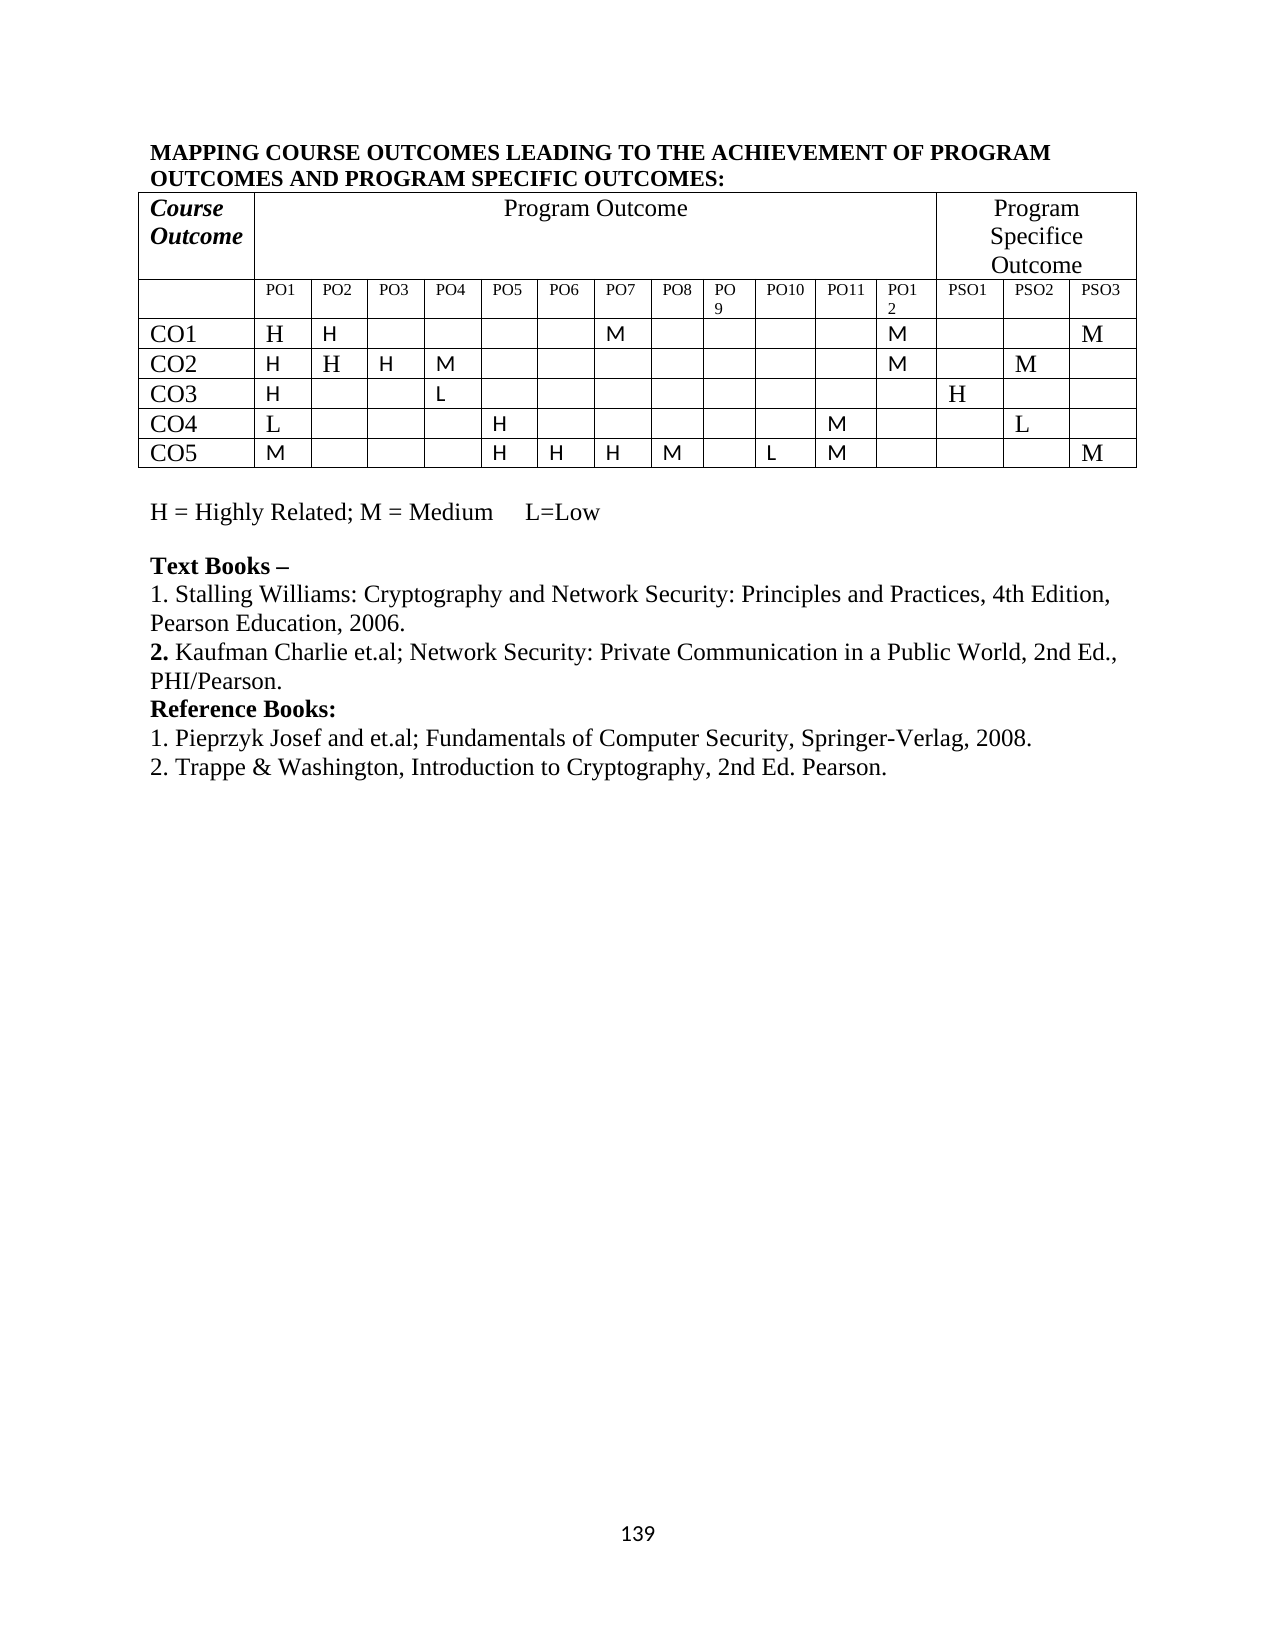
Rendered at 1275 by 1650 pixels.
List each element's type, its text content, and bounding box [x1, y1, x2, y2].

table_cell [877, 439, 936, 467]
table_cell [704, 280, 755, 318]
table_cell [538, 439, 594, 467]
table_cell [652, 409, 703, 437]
text 2. Trappe & Washington, Introduction to Cryptography, 2nd Ed. Pearson. [150, 752, 1125, 781]
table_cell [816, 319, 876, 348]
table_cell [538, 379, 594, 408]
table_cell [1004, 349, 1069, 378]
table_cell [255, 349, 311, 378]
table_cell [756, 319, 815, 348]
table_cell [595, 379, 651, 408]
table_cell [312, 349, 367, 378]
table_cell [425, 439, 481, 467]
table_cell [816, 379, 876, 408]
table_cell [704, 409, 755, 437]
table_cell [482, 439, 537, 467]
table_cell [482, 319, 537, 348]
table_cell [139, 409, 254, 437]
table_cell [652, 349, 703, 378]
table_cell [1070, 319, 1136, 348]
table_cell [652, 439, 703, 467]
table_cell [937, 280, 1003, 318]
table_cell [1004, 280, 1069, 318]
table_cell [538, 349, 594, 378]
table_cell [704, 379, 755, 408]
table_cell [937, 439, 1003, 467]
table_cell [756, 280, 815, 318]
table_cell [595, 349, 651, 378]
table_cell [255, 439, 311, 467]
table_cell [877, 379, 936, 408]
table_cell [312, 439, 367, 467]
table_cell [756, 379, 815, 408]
text Text Books – [150, 551, 1125, 579]
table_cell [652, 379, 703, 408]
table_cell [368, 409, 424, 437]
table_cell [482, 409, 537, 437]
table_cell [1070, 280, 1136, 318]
text 2. Kaufman Charlie et.al; Network Security: Private Communication in a Public World, 2nd Ed., [150, 637, 1125, 666]
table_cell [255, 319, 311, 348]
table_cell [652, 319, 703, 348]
text PHI/Pearson. [150, 666, 1125, 694]
text MAPPING COURSE OUTCOMES LEADING TO THE ACHIEVEMENT OF PROGRAM OUTCOMES AND PROGRAM SPECIFIC OUTCOMES: [150, 139, 1125, 192]
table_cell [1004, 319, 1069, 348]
text 1. Stalling Williams: Cryptography and Network Security: Principles and Practices, 4th Edition, [150, 579, 1125, 608]
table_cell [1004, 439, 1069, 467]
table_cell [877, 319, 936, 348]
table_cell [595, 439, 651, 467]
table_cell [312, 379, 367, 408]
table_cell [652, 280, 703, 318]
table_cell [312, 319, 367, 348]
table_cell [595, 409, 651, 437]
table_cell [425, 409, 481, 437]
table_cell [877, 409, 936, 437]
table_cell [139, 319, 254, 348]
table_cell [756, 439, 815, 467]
text H = Highly Related; M = Medium L=Low [150, 497, 1125, 526]
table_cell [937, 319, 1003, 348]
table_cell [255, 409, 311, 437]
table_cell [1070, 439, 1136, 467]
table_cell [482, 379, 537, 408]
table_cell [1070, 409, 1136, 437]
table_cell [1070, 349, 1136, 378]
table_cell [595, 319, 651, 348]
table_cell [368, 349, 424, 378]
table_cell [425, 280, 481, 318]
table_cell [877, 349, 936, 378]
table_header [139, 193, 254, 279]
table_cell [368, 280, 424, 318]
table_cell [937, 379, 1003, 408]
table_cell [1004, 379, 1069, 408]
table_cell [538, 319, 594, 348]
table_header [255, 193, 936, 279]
text 1. Pieprzyk Josef and et.al; Fundamentals of Computer Security, Springer-Verlag, 2008. [150, 723, 1125, 752]
text Pearson Education, 2006. [150, 608, 1125, 637]
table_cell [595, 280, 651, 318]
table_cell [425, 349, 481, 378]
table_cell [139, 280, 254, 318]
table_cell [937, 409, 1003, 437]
text Reference Books: [150, 694, 1125, 723]
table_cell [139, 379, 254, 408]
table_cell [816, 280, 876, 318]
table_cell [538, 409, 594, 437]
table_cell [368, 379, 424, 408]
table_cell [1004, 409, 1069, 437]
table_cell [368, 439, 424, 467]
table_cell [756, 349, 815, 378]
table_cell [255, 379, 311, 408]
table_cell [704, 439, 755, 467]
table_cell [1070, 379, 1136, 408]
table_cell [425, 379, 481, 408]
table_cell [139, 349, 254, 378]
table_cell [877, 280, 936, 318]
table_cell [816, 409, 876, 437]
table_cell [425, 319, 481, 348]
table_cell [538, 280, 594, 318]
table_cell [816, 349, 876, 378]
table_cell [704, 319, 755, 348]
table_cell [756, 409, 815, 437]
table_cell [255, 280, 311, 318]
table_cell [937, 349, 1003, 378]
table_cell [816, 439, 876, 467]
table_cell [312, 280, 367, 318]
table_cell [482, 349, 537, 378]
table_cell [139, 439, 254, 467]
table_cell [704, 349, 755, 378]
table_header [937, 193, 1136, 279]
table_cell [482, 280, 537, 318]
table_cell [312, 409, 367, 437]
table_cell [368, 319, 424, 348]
